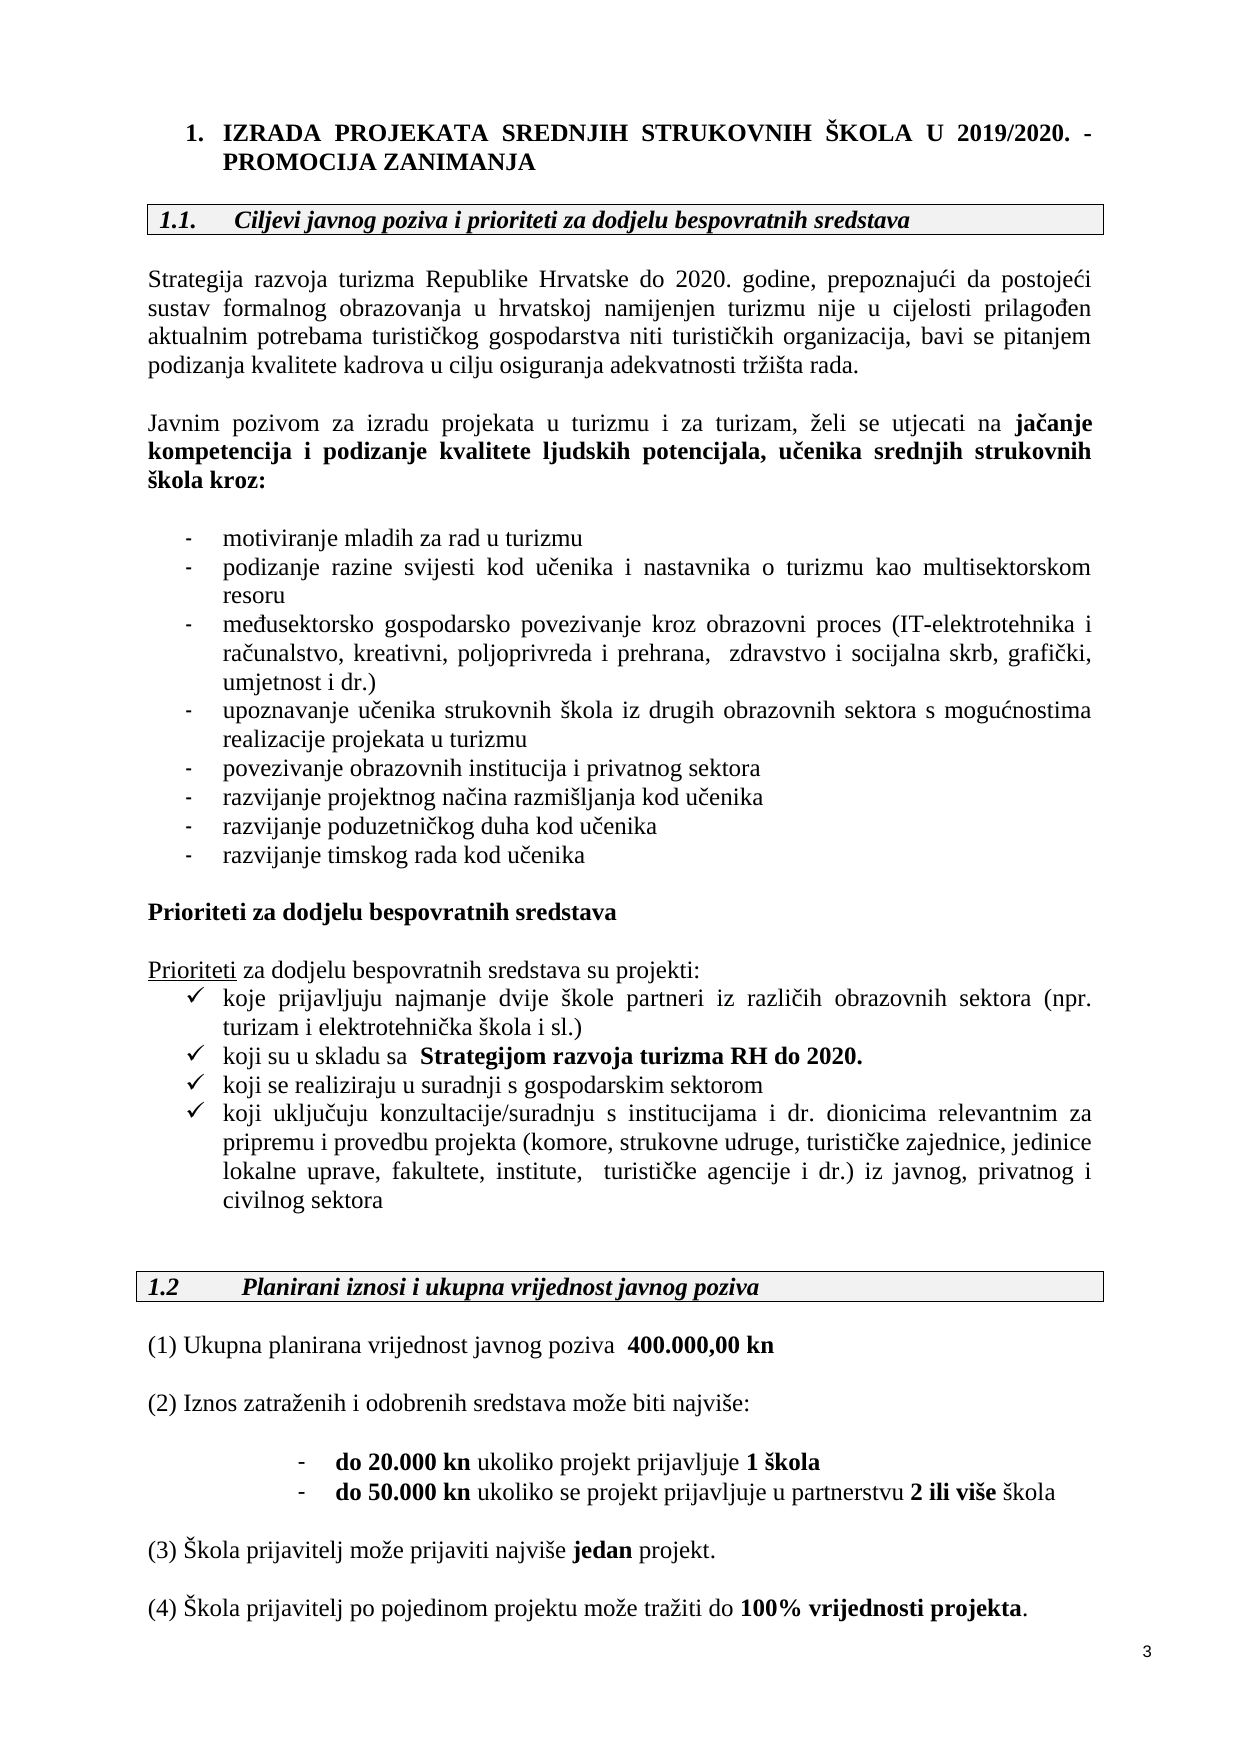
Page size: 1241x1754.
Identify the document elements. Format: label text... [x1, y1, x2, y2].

list do 20.000 kn ukoliko projekt prijavljuje 1 škola [298, 1446, 1092, 1476]
list međusektorsko gospodarsko povezivanje kroz obrazovni proces (IT-elektrotehnika i računalstvo, kreativni, poljoprivreda i prehrana, zdravstvo i socijalna skrb, grafički, umjetnost i dr.) [185, 609, 1092, 696]
list koji su u skladu sa Strategijom razvoja turizma RH do 2020. [185, 1041, 1092, 1070]
list razvijanje poduzetničkog duha kod učenika [185, 811, 1092, 840]
text (1) Ukupna planirana vrijednost javnog poziva 400.000,00 kn [148, 1331, 1092, 1359]
list koji uključuju konzultacije/suradnju s institucijama i dr. dionicima relevantnim za pripremu i provedbu projekta (komore, strukovne udruge, turističke zajednice, jedinice lokalne uprave, fakultete, institute, turističke agencije i dr.) iz javnog, privatnog i civilnog sektora [185, 1098, 1092, 1213]
list motiviranje mladih za rad u turizmu [185, 523, 1092, 552]
list do 50.000 kn ukoliko se projekt prijavljuje u partnerstvu 2 ili više škola [298, 1476, 1092, 1507]
table_header 1.2 Planirani iznosi i ukupna vrijednost javnog poziva [137, 1272, 1103, 1301]
table_header 1.1. Ciljevi javnog poziva i prioriteti za dodjelu bespovratnih sredstava [148, 205, 1103, 234]
text (3) Škola prijavitelj može prijaviti najviše jedan projekt. [148, 1535, 1092, 1564]
text Prioriteti za dodjelu bespovratnih sredstava [148, 897, 1092, 926]
list koji se realiziraju u suradnji s gospodarskim sektorom [185, 1070, 1092, 1098]
list podizanje razine svijesti kod učenika i nastavnika o turizmu kao multisektorskom resoru [185, 552, 1092, 609]
list koje prijavljuju najmanje dvije škole partneri iz različih obrazovnih sektora (npr. turizam i elektrotehnička škola i sl.) [185, 983, 1092, 1041]
text Strategija razvoja turizma Republike Hrvatske do 2020. godine, prepoznajući da postojeći sustav formalnog obrazovanja u hrvatskoj namijenjen turizmu nije u cijelosti prilagođen aktualnim potrebama turističkog gospodarstva niti turističkih organizacija, bavi se pitanjem podizanja kvalitete kadrova u cilju osiguranja adekvatnosti tržišta rada. [148, 264, 1092, 379]
list IZRADA PROJEKATA SREDNJIH STRUKOVNIH ŠKOLA U 2019/2020. - PROMOCIJA ZANIMANJA [185, 118, 1092, 176]
text (2) Iznos zatraženih i odobrenih sredstava može biti najviše: [148, 1388, 1092, 1417]
list razvijanje timskog rada kod učenika [185, 840, 1092, 868]
list razvijanje projektnog načina razmišljanja kod učenika [185, 782, 1092, 811]
text Prioriteti za dodjelu bespovratnih sredstava su projekti: [148, 955, 1092, 983]
text Javnim pozivom za izradu projekata u turizmu i za turizam, želi se utjecati na jačanje kompetencija i podizanje kvalitete ljudskih potencijala, učenika srednjih strukovnih škola kroz: [148, 408, 1092, 494]
list upoznavanje učenika strukovnih škola iz drugih obrazovnih sektora s mogućnostima realizacije projekata u turizmu [185, 696, 1092, 753]
text (4) Škola prijavitelj po pojedinom projektu može tražiti do 100% vrijednosti projekta. [148, 1593, 1092, 1622]
list povezivanje obrazovnih institucija i privatnog sektora [185, 753, 1092, 782]
